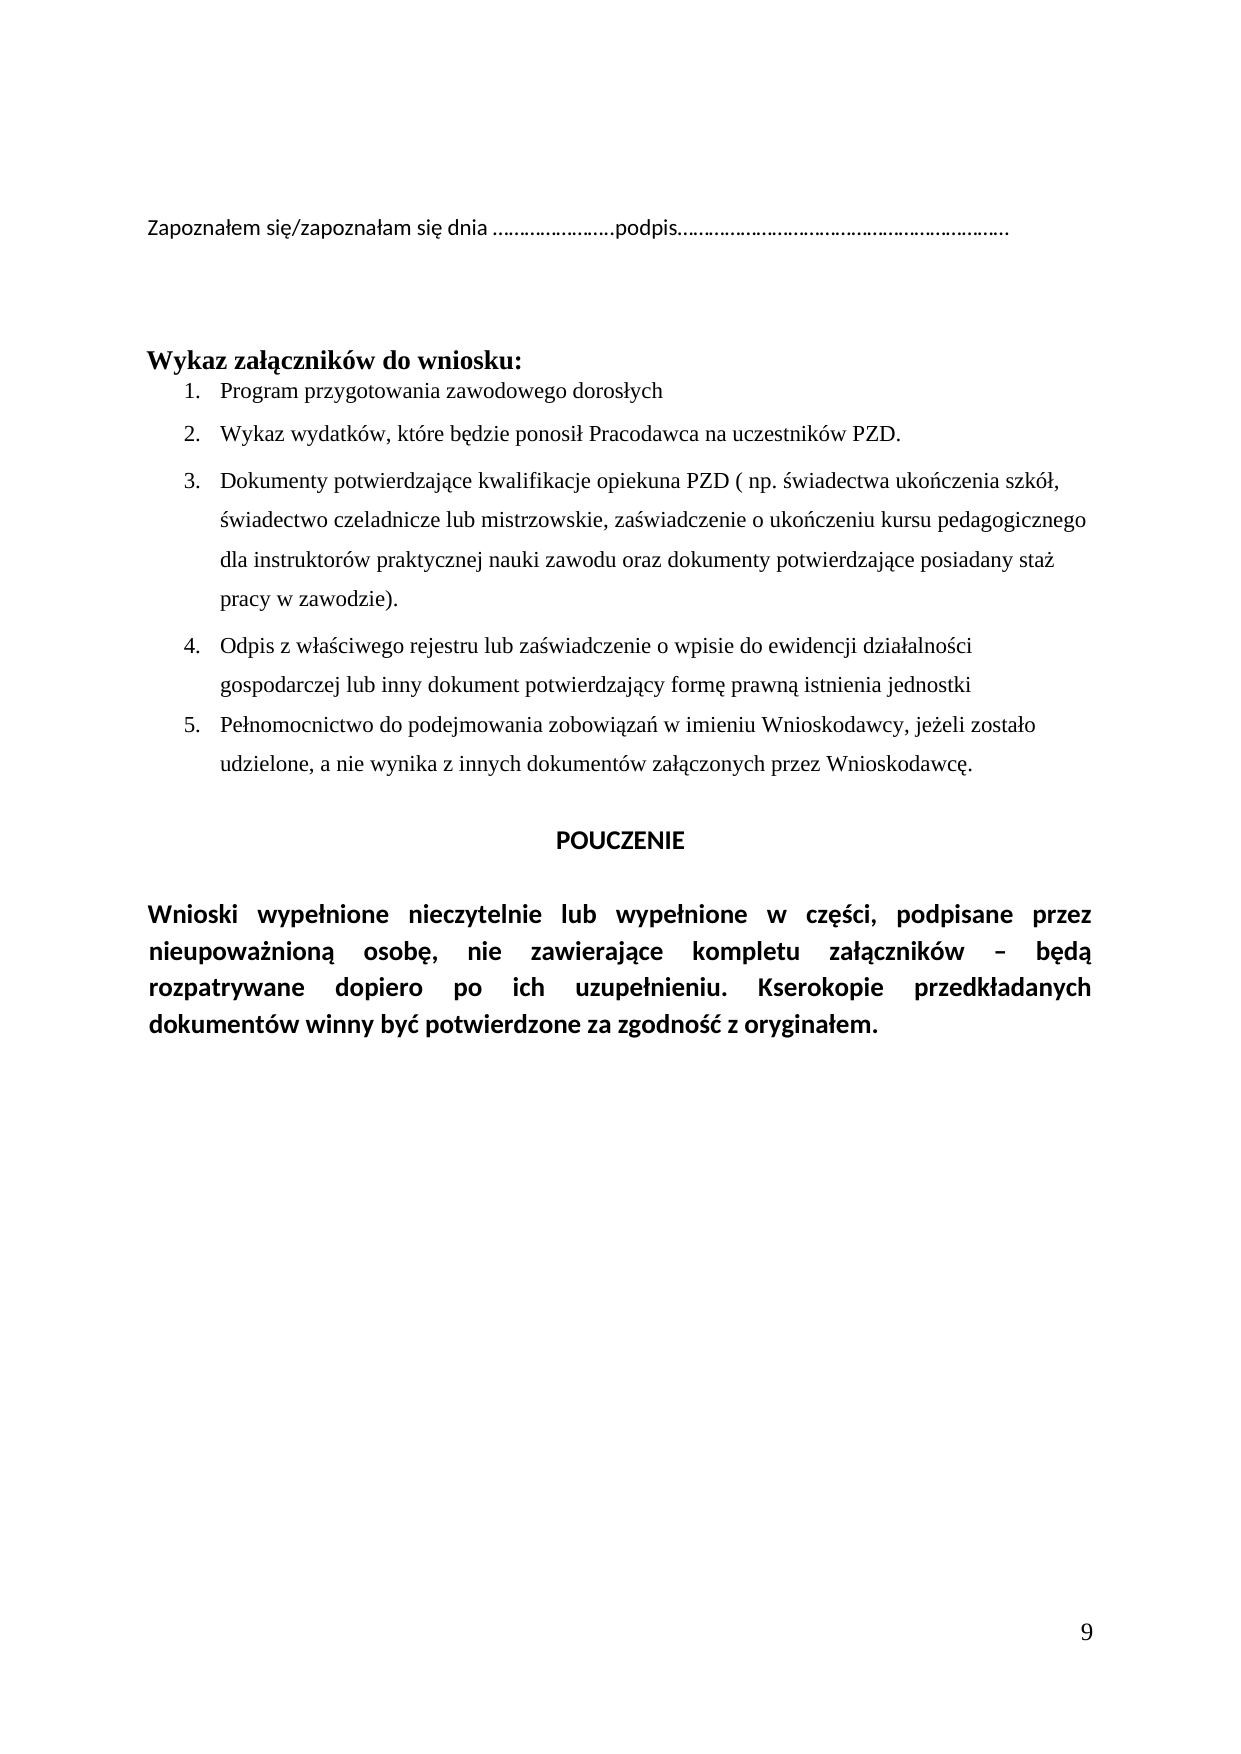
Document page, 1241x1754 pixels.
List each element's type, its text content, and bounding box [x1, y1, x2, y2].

text Wykaz załączników do wniosku: [146, 344, 1093, 376]
text Wnioski wypełnione nieczytelnie lub wypełnione w części, podpisane przez nieupoważnioną osobę, nie zawierające kompletu załączników – będą rozpatrywane dopiero po ich uzupełnieniu. Kserokopie przedkładanych dokumentów winny być potwierdzone za zgodność z oryginałem. [147, 897, 1093, 1040]
list Dokumenty potwierdzające kwalifikacje opiekuna PZD ( np. świadectwa ukończenia szkół, świadectwo czeladnicze lub mistrzowskie, zaświadczenie o ukończeniu kursu pedagogicznego dla instruktorów praktycznej nauki zawodu oraz dokumenty potwierdzające posiadany staż pracy w zawodzie). [183, 467, 1093, 612]
list Wykaz wydatków, które będzie ponosił Pracodawca na uczestników PZD. [183, 420, 1093, 447]
list Odpis z właściwego rejestru lub zaświadczenie o wpisie do ewidencji działalności gospodarczej lub inny dokument potwierdzający formę prawną istnienia jednostki [183, 632, 1093, 698]
list Program przygotowania zawodowego dorosłych [183, 377, 1093, 404]
text POUCZENIE [147, 823, 1093, 856]
text Zapoznałem się/zapoznałam się dnia …………………..podpis……………………………………………………… [147, 213, 1093, 241]
list Pełnomocnictwo do podejmowania zobowiązań w imieniu Wnioskodawcy, jeżeli zostało udzielone, a nie wynika z innych dokumentów załączonych przez Wnioskodawcę. [183, 711, 1093, 777]
